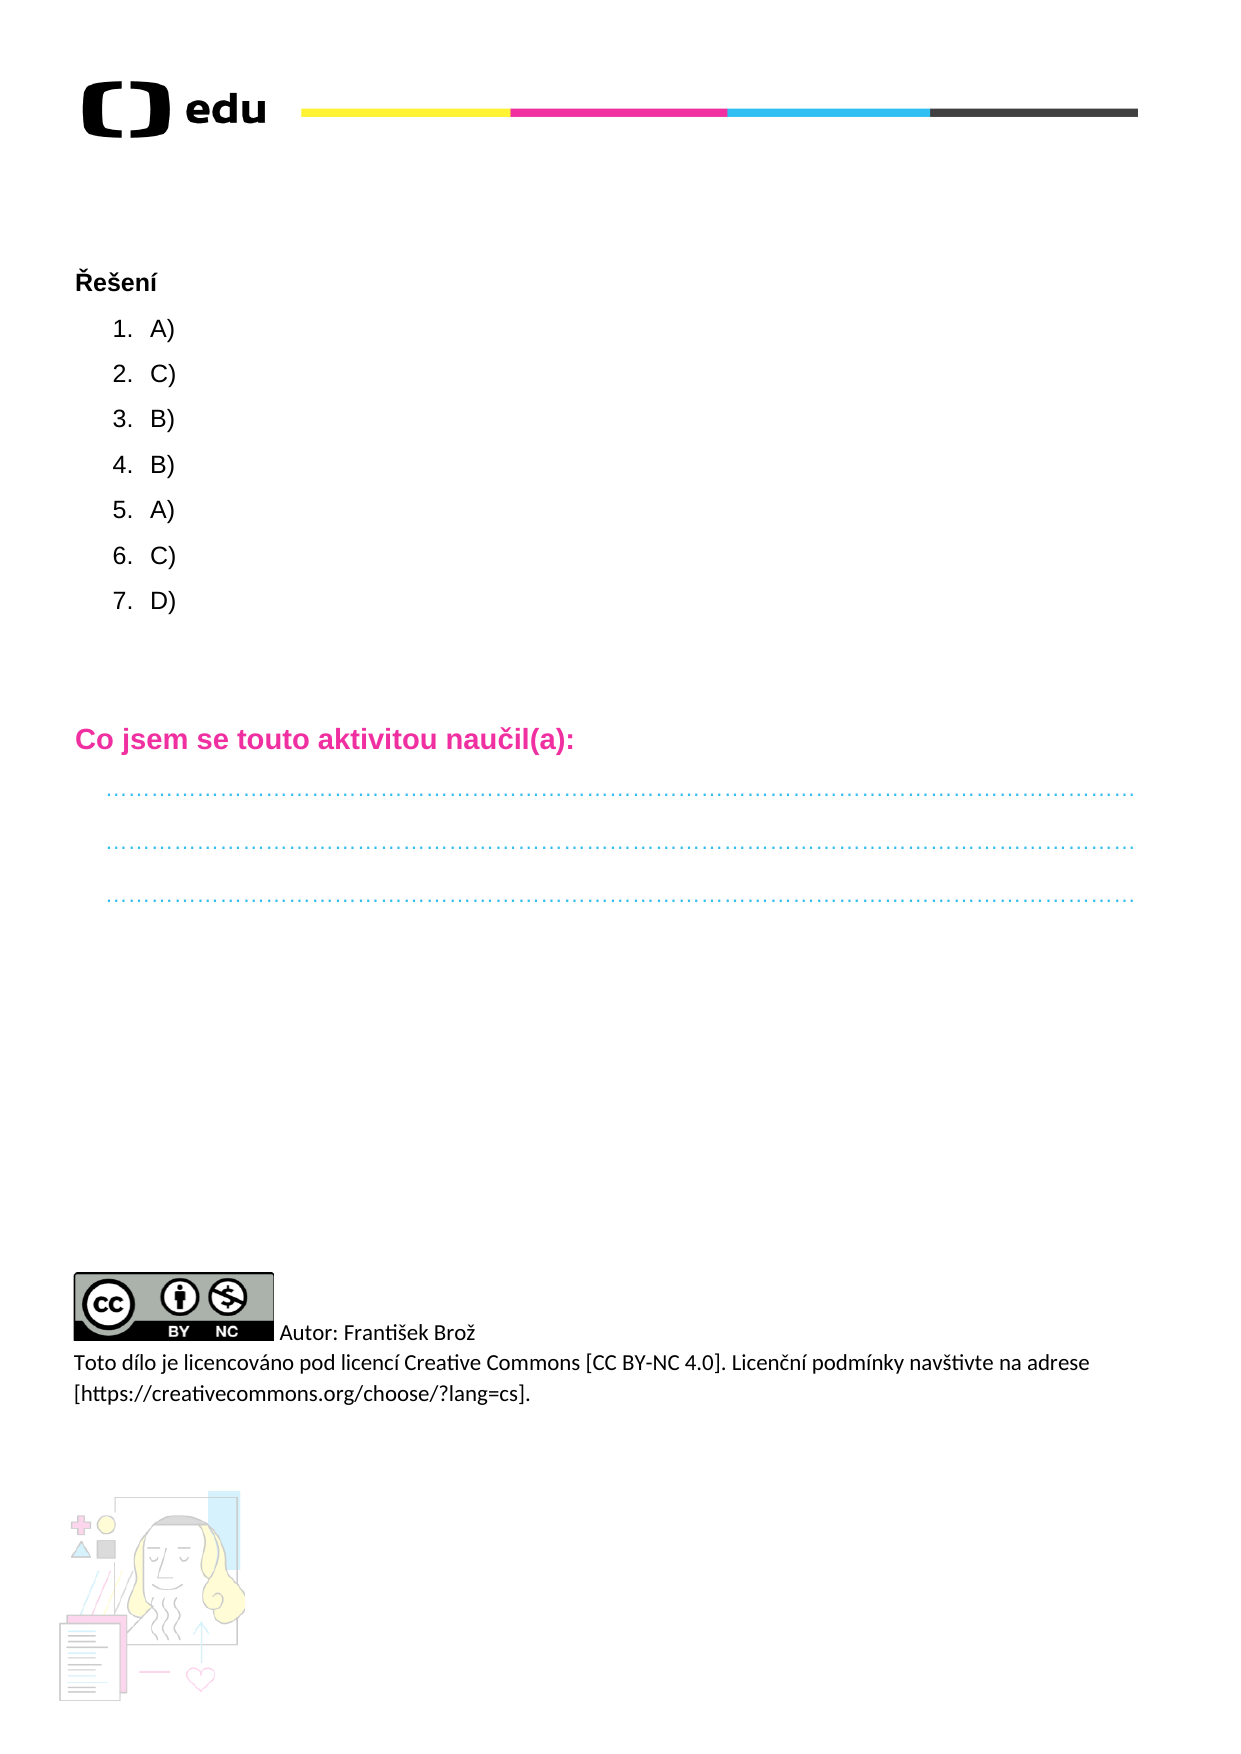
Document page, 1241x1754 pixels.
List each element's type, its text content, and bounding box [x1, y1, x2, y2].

picture [58, 1491, 246, 1701]
list C) [112, 359, 1110, 388]
list D) [112, 586, 1110, 615]
list B) [112, 450, 1110, 479]
list A) [112, 495, 1110, 524]
list C) [112, 541, 1110, 569]
text Řešení [75, 268, 1110, 297]
text Co jsem se touto aktivitou naučil(a): [75, 722, 1152, 756]
picture [73, 1272, 274, 1341]
picture [75, 73, 1150, 168]
text ……………………………………………………………………………………………………………………………………………………………………………………………………………………………………………………………………………………………………………………………………………………………………… [104, 775, 1153, 907]
list A) [112, 314, 1110, 342]
list B) [112, 404, 1110, 433]
